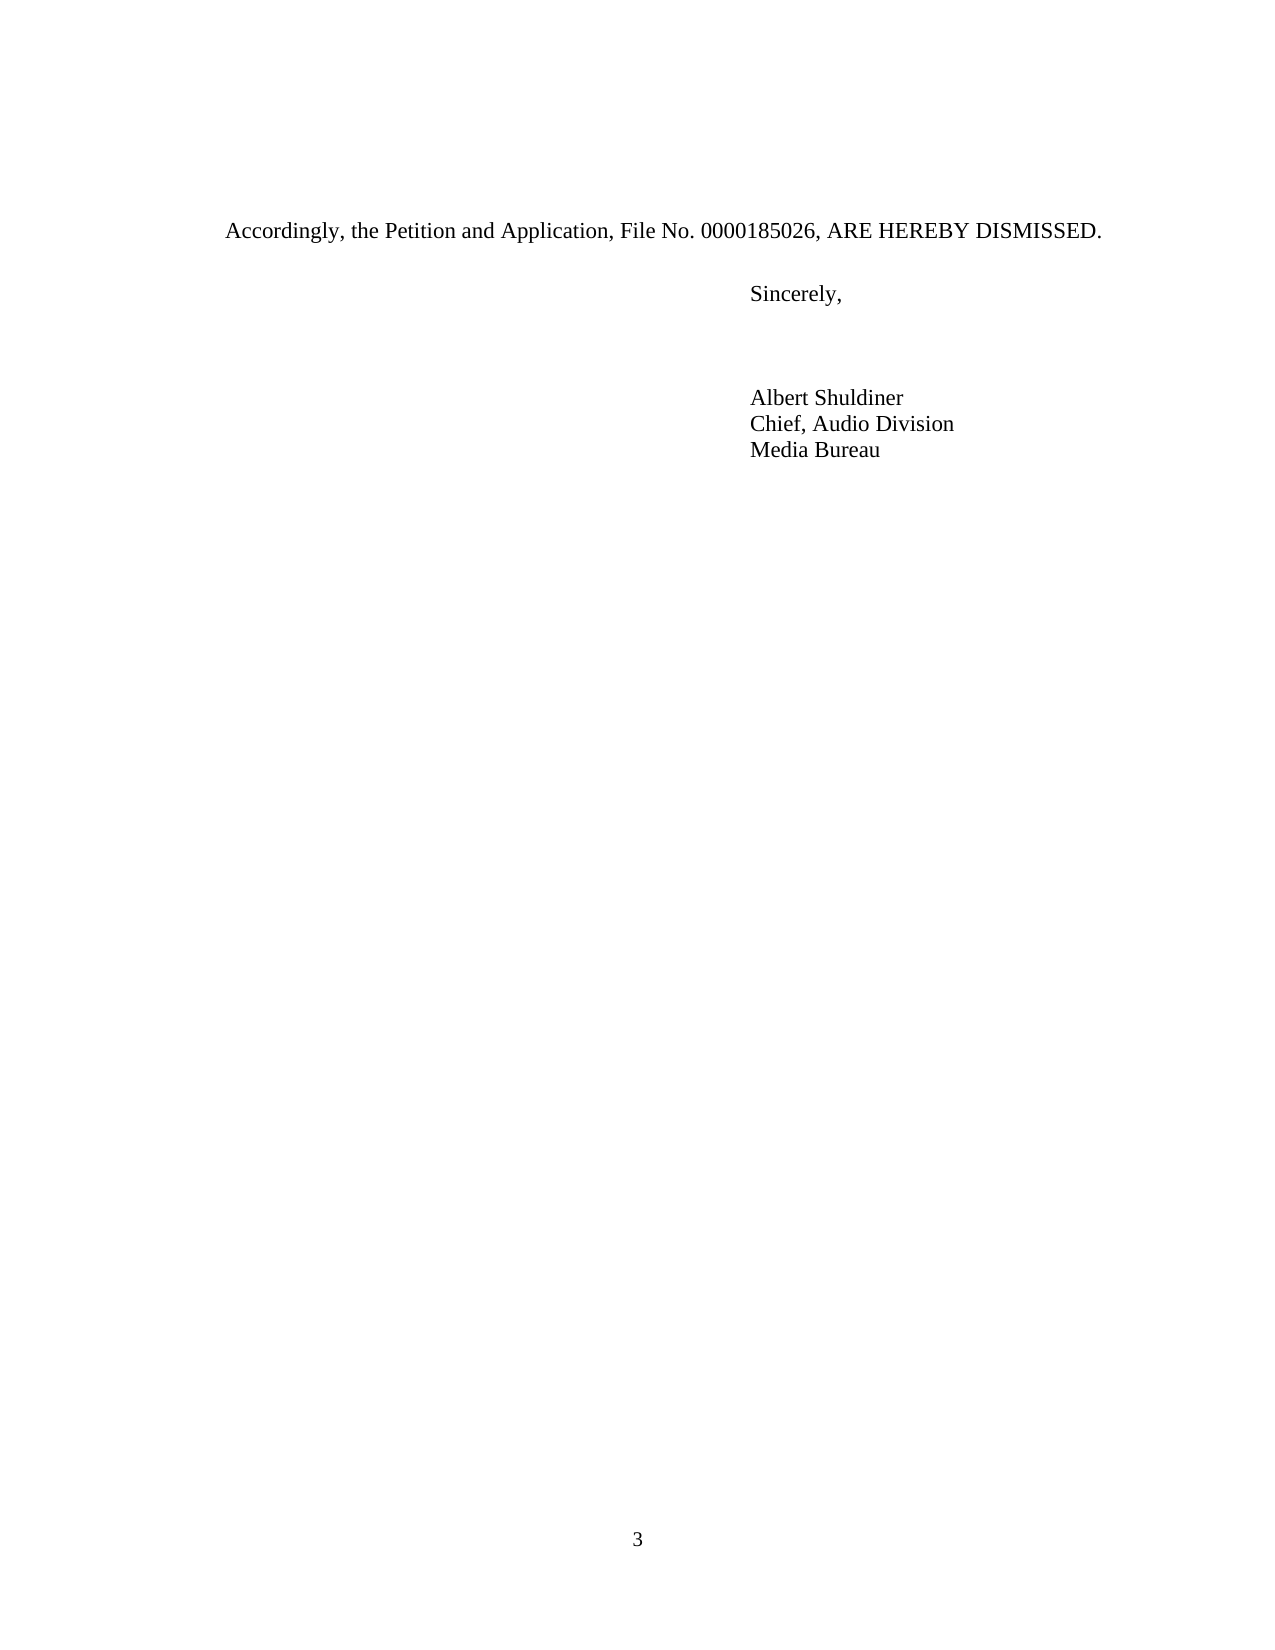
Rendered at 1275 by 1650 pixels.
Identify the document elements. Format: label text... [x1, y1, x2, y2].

text Sincerely, [150, 281, 1125, 307]
text Accordingly, the Petition and Application, File No. 0000185026, ARE HEREBY DISMISSED. [150, 217, 1125, 244]
text Chief, Audio Division [150, 410, 1125, 436]
text Media Bureau [150, 436, 1125, 463]
text Albert Shuldiner [150, 384, 1125, 410]
